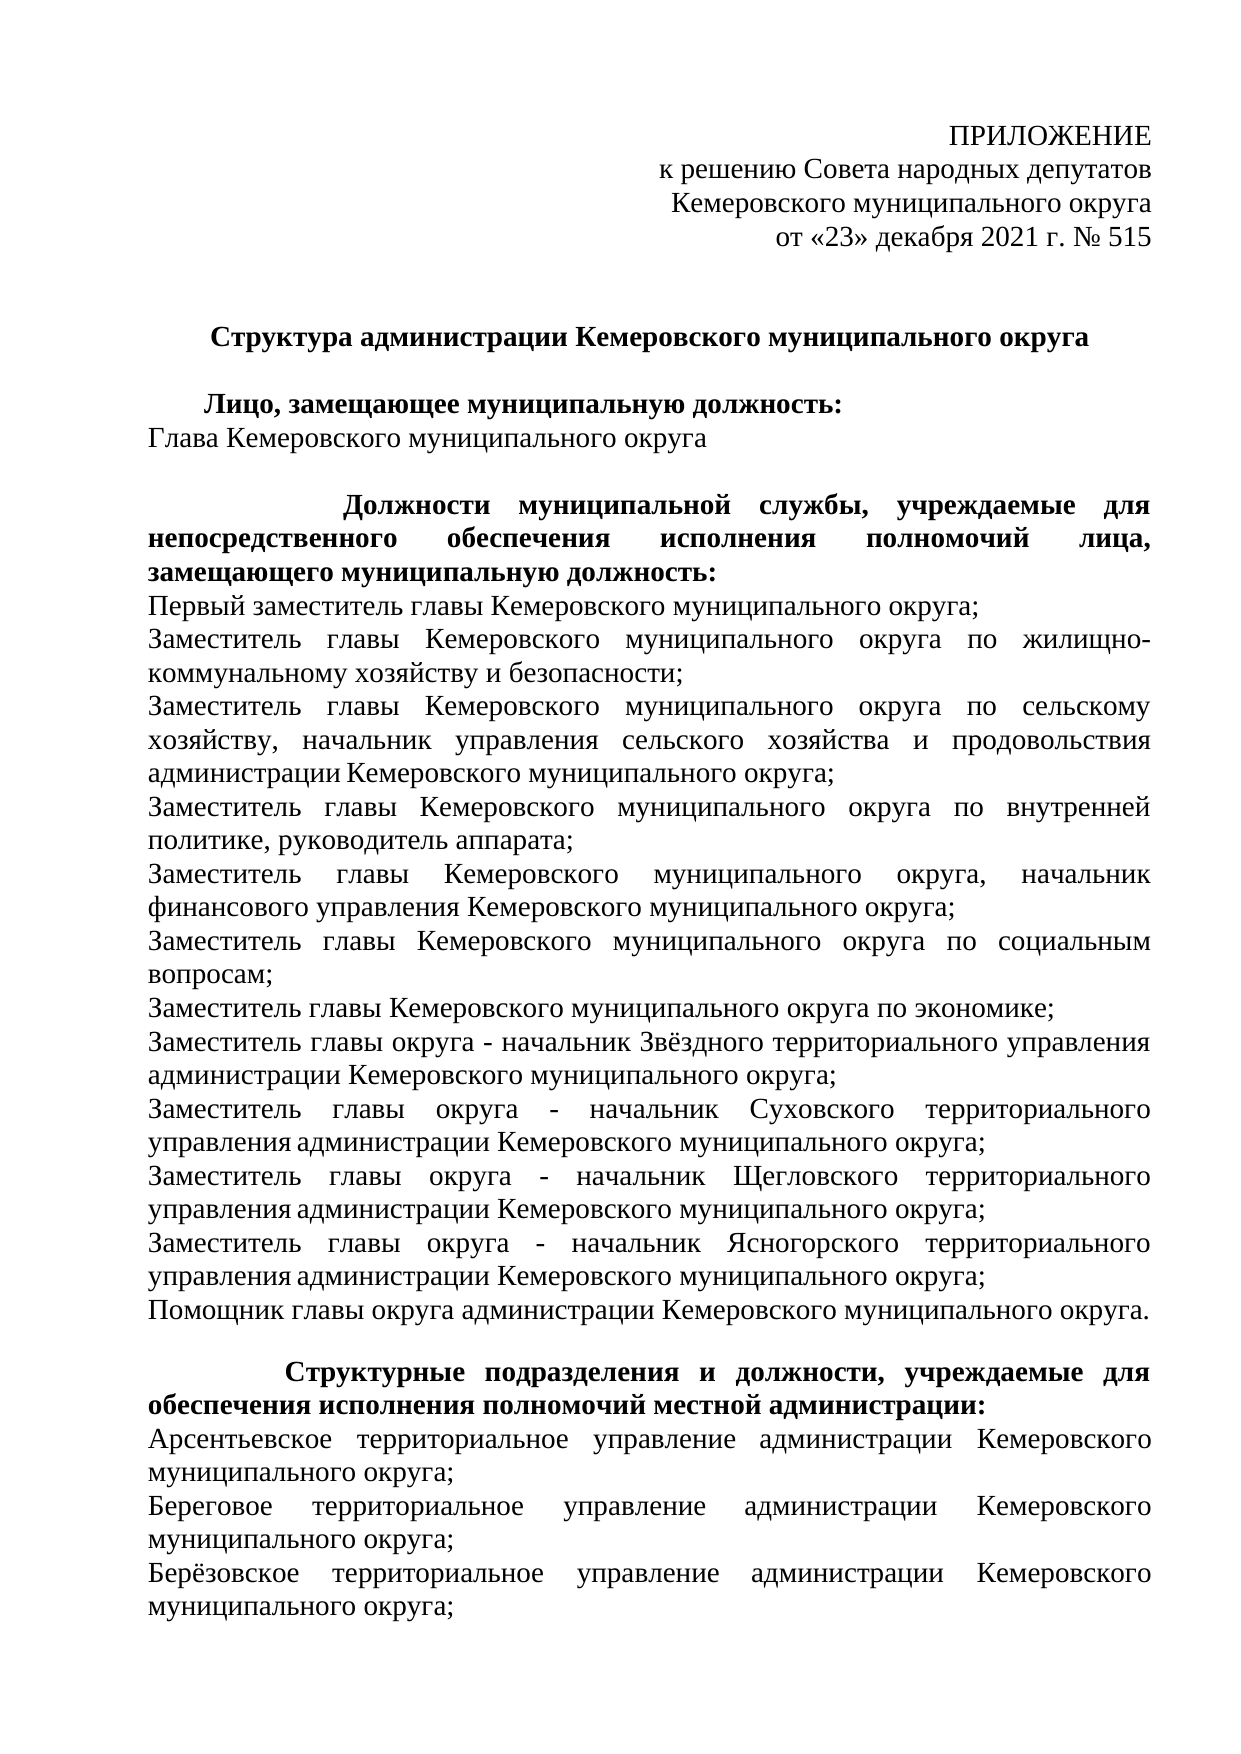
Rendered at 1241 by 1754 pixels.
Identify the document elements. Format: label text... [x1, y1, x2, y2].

text Глава Кемеровского муниципального округа [148, 420, 1152, 453]
text Заместитель главы Кемеровского муниципального округа по жилищно-коммунальному хозяйству и безопасности; [148, 621, 1152, 688]
text ПРИЛОЖЕНИЕ [148, 118, 1152, 152]
text Кемеровского муниципального округа [148, 185, 1152, 219]
text Заместитель главы округа - начальник Ясногорского территориального управления администрации Кемеровского муниципального округа; [148, 1225, 1152, 1292]
text Заместитель главы Кемеровского муниципального округа по внутренней политике, руководитель аппарата; [148, 789, 1152, 856]
text Заместитель главы Кемеровского муниципального округа по экономике; [148, 990, 1152, 1024]
text Береговое территориальное управление администрации Кемеровского муниципального округа; [148, 1488, 1152, 1555]
text Заместитель главы округа - начальник Щегловского территориального управления администрации Кемеровского муниципального округа; [148, 1158, 1152, 1225]
text Заместитель главы Кемеровского муниципального округа, начальник финансового управления Кемеровского муниципального округа; [148, 856, 1152, 923]
text Заместитель главы округа - начальник Суховского территориального управления администрации Кемеровского муниципального округа; [148, 1091, 1152, 1158]
text Берёзовское территориальное управление администрации Кемеровского муниципального округа; [148, 1555, 1152, 1622]
text Первый заместитель главы Кемеровского муниципального округа; [148, 588, 1152, 621]
text Арсентьевское территориальное управление администрации Кемеровского муниципального округа; [148, 1421, 1152, 1488]
text Структура администрации Кемеровского муниципального округа [148, 319, 1152, 353]
text от «23» декабря 2021 г. № 515 [148, 219, 1152, 252]
text Заместитель главы Кемеровского муниципального округа по социальным вопросам; [148, 923, 1152, 990]
text Заместитель главы округа - начальник Звёздного территориального управления администрации Кемеровского муниципального округа; [148, 1024, 1152, 1091]
text Структурные подразделения и должности, учреждаемые для обеспечения исполнения полномочий местной администрации: [148, 1354, 1152, 1421]
text Помощник главы округа администрации Кемеровского муниципального округа. [148, 1292, 1152, 1326]
text Лицо, замещающее муниципальную должность: [148, 386, 1152, 420]
text Заместитель главы Кемеровского муниципального округа по сельскому хозяйству, начальник управления сельского хозяйства и продовольствия администрации Кемеровского муниципального округа; [148, 688, 1152, 789]
text к решению Совета народных депутатов [148, 152, 1152, 185]
text Должности муниципальной службы, учреждаемые для непосредственного обеспечения исполнения полномочий лица, замещающего муниципальную должность: [148, 487, 1152, 588]
